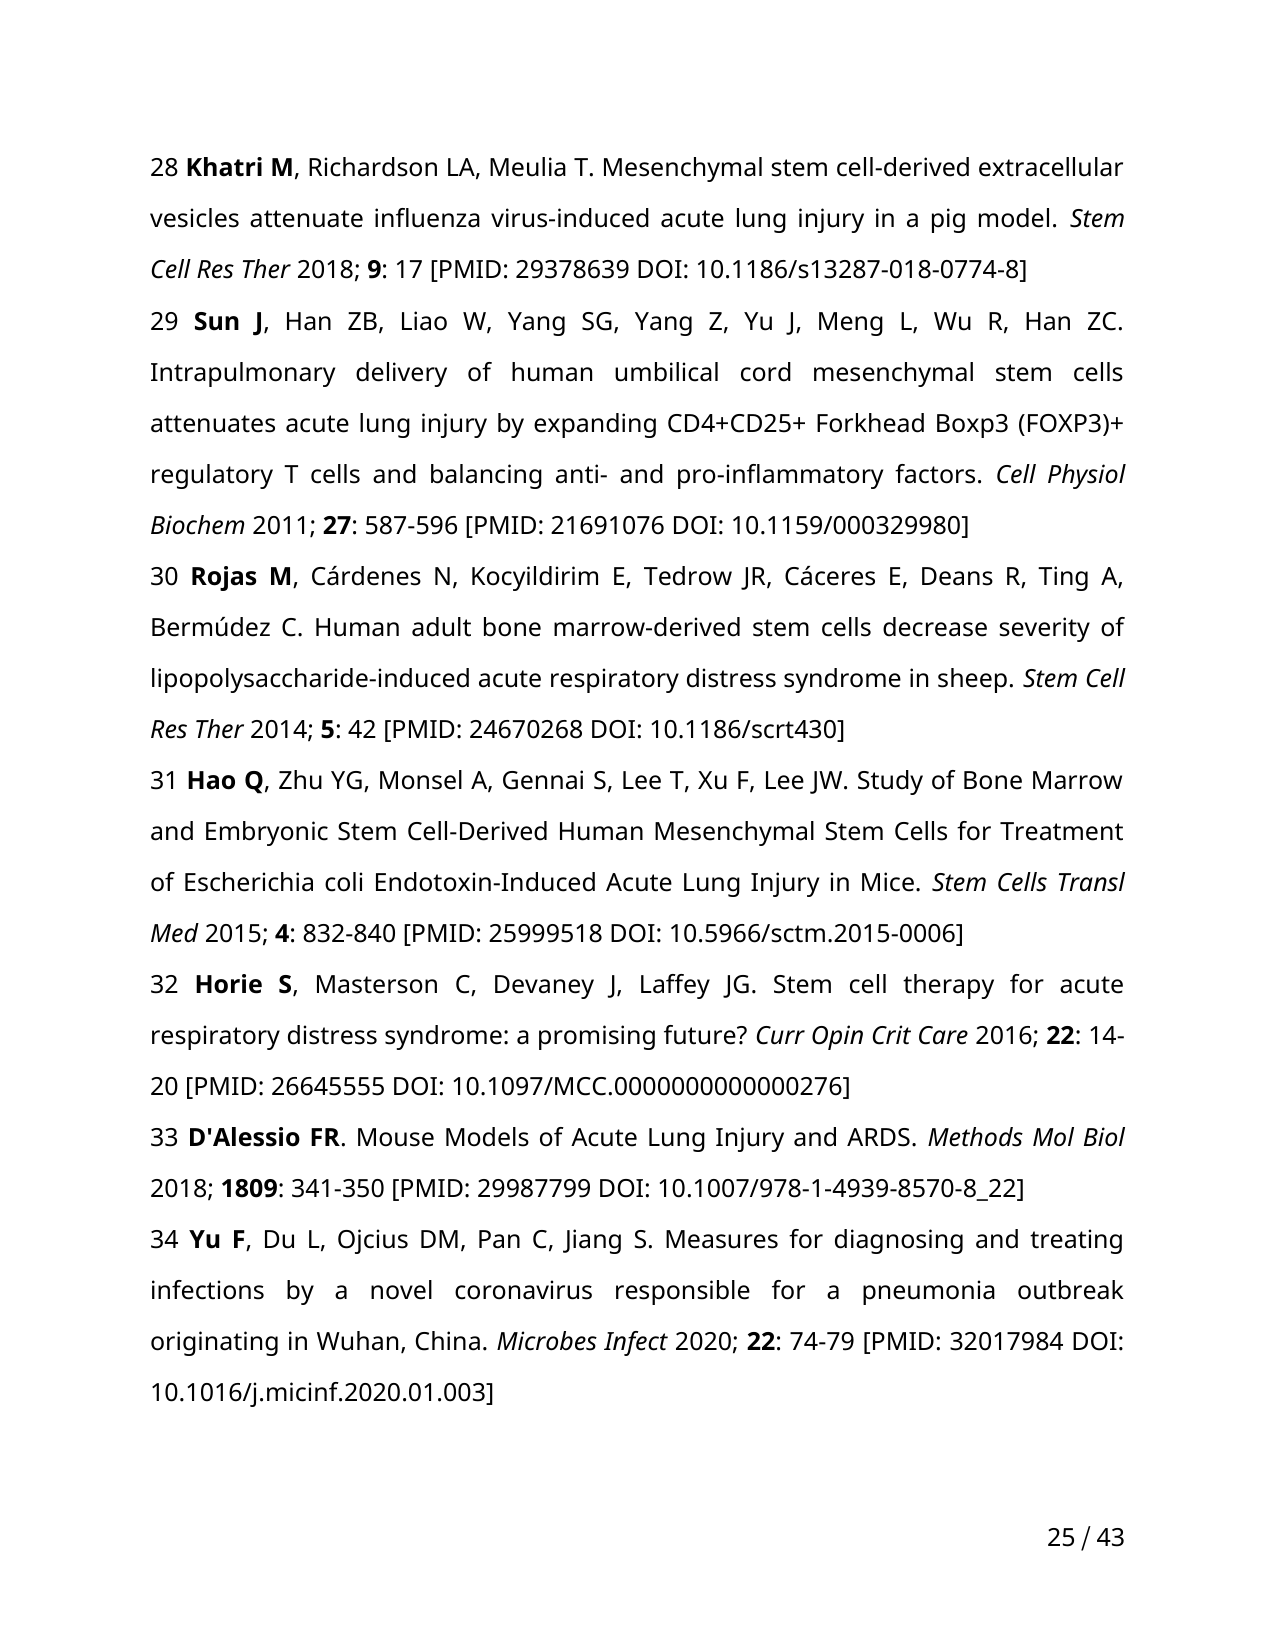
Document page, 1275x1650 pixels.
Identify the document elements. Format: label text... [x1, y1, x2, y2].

text 33 D'Alessio FR. Mouse Models of Acute Lung Injury and ARDS. Methods Mol Biol 2018; 1809: 341-350 [PMID: 29987799 DOI: 10.1007/978-1-4939-8570-8_22] [150, 1120, 1125, 1205]
text 32 Horie S, Masterson C, Devaney J, Laffey JG. Stem cell therapy for acute respiratory distress syndrome: a promising future? Curr Opin Crit Care 2016; 22: 14-20 [PMID: 26645555 DOI: 10.1097/MCC.0000000000000276] [150, 967, 1125, 1103]
text 29 Sun J, Han ZB, Liao W, Yang SG, Yang Z, Yu J, Meng L, Wu R, Han ZC. Intrapulmonary delivery of human umbilical cord mesenchymal stem cells attenuates acute lung injury by expanding CD4+CD25+ Forkhead Boxp3 (FOXP3)+ regulatory T cells and balancing anti- and pro-inflammatory factors. Cell Physiol Biochem 2011; 27: 587-596 [PMID: 21691076 DOI: 10.1159/000329980] [150, 303, 1125, 541]
text 30 Rojas M, Cárdenes N, Kocyildirim E, Tedrow JR, Cáceres E, Deans R, Ting A, Bermúdez C. Human adult bone marrow-derived stem cells decrease severity of lipopolysaccharide-induced acute respiratory distress syndrome in sheep. Stem Cell Res Ther 2014; 5: 42 [PMID: 24670268 DOI: 10.1186/scrt430] [150, 558, 1125, 746]
text 31 Hao Q, Zhu YG, Monsel A, Gennai S, Lee T, Xu F, Lee JW. Study of Bone Marrow and Embryonic Stem Cell-Derived Human Mesenchymal Stem Cells for Treatment of Escherichia coli Endotoxin-Induced Acute Lung Injury in Mice. Stem Cells Transl Med 2015; 4: 832-840 [PMID: 25999518 DOI: 10.5966/sctm.2015-0006] [150, 762, 1125, 950]
text 34 Yu F, Du L, Ojcius DM, Pan C, Jiang S. Measures for diagnosing and treating infections by a novel coronavirus responsible for a pneumonia outbreak originating in Wuhan, China. Microbes Infect 2020; 22: 74-79 [PMID: 32017984 DOI: 10.1016/j.micinf.2020.01.003] [150, 1222, 1125, 1409]
text 28 Khatri M, Richardson LA, Meulia T. Mesenchymal stem cell-derived extracellular vesicles attenuate influenza virus-induced acute lung injury in a pig model. Stem Cell Res Ther 2018; 9: 17 [PMID: 29378639 DOI: 10.1186/s13287-018-0774-8] [150, 150, 1125, 286]
